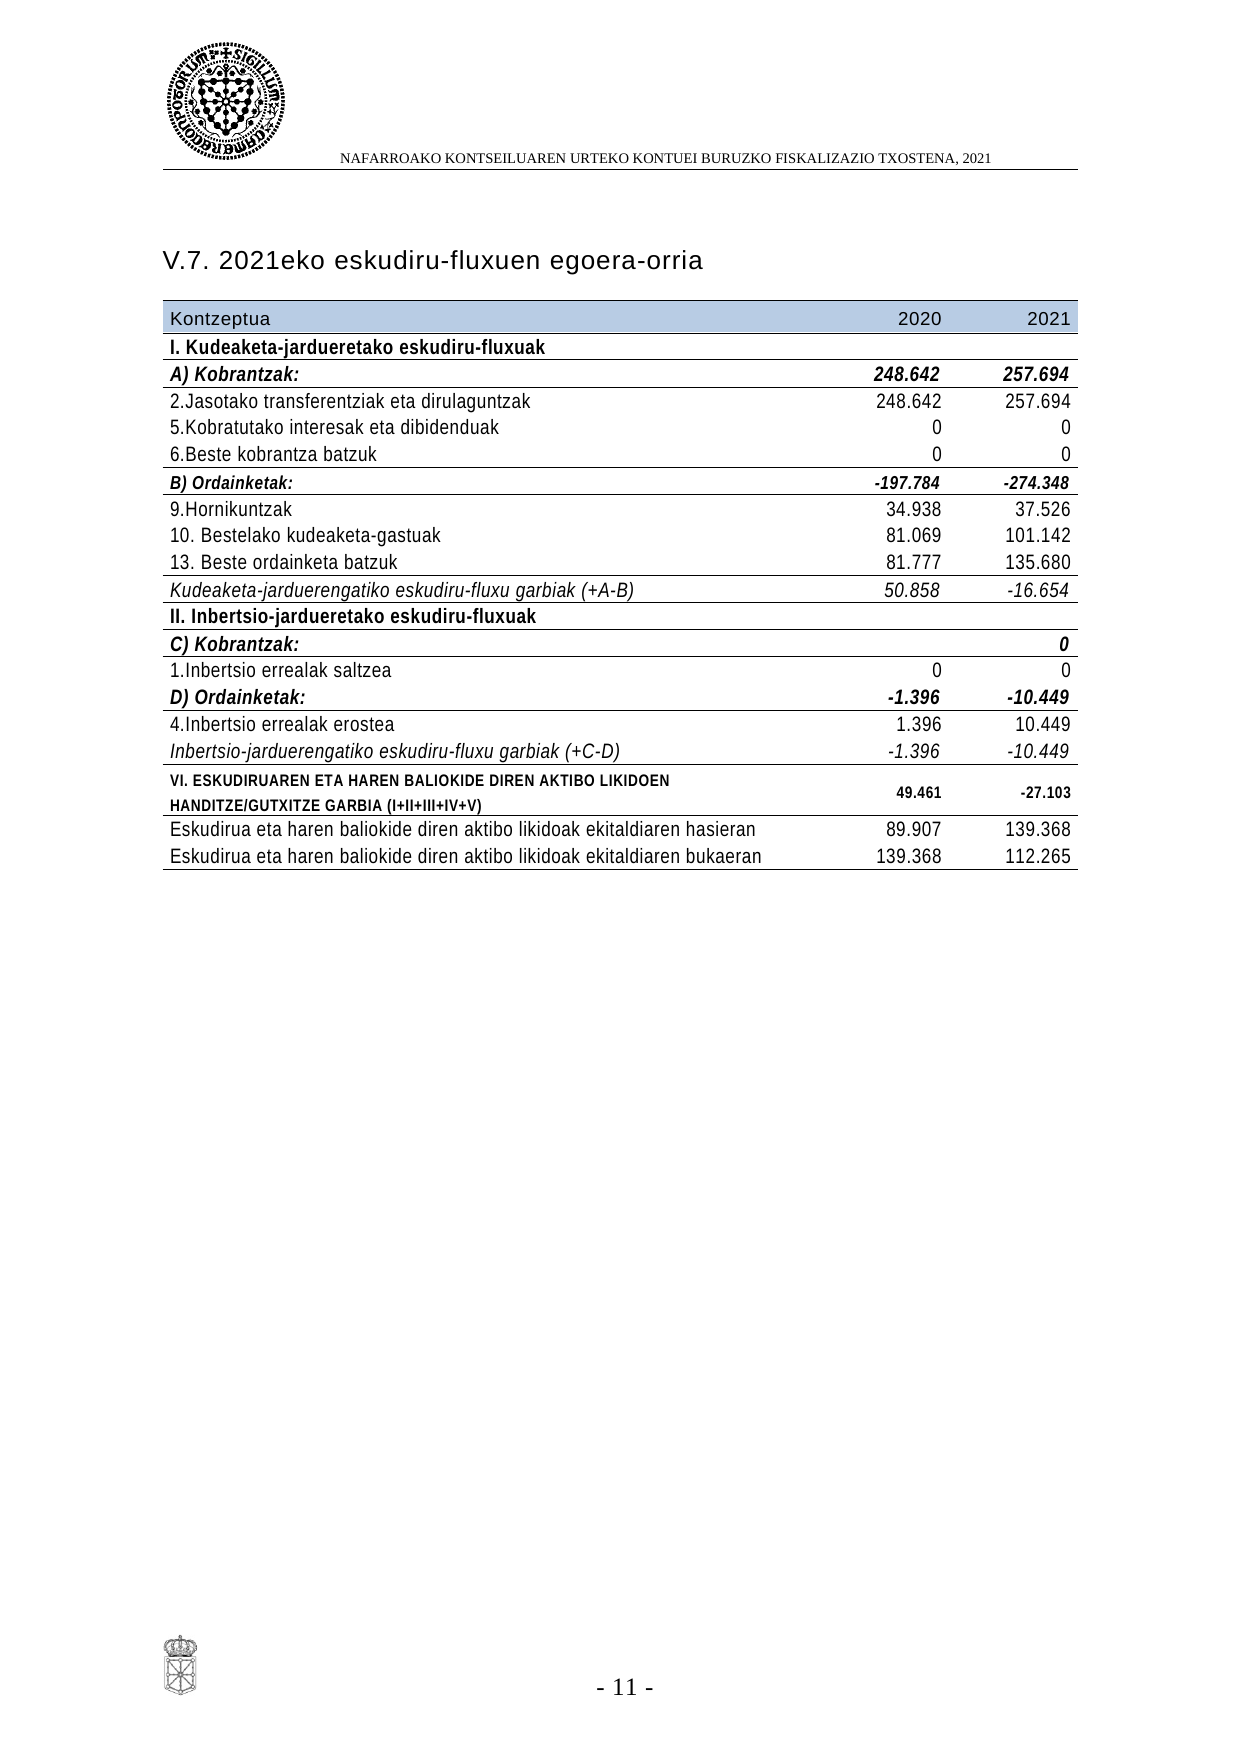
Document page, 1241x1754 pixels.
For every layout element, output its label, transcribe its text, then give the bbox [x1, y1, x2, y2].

table_cell 81.777 [820, 548, 949, 575]
table_cell 135.680 [949, 548, 1078, 575]
picture [162, 1634, 198, 1696]
table_cell Eskudirua eta haren baliokide diren aktibo likidoak ekitaldiaren hasieran [163, 816, 820, 842]
table_cell 0 [820, 657, 949, 683]
table_cell 248.642 [820, 388, 949, 413]
table_cell A) Kobrantzak: [163, 360, 820, 386]
table_cell 2.Jasotako transferentziak eta dirulaguntzak [163, 388, 820, 413]
table_cell 0 [949, 657, 1078, 683]
table_cell 257.694 [949, 388, 1078, 413]
table_cell 5.Kobratutako interesak eta dibidenduak [163, 413, 820, 440]
table_cell 1.Inbertsio errealak saltzea [163, 657, 820, 683]
table_cell [820, 334, 949, 359]
table_cell 9.Hornikuntzak [163, 495, 820, 521]
table_cell -274.348 [949, 468, 1078, 494]
table_cell 101.142 [949, 521, 1078, 548]
table_cell 139.368 [949, 816, 1078, 842]
table_cell 10. Bestelako kudeaketa-gastuak [163, 521, 820, 548]
table_cell Eskudirua eta haren baliokide diren aktibo likidoak ekitaldiaren bukaeran [163, 842, 820, 868]
table_cell 0 [949, 413, 1078, 440]
table_cell -1.396 [820, 683, 949, 710]
table_cell 112.265 [949, 842, 1078, 868]
table_cell -16.654 [949, 576, 1078, 602]
table_header 2021 [949, 301, 1078, 332]
table_cell 81.069 [820, 521, 949, 548]
table_cell 1.396 [820, 711, 949, 737]
table_cell [820, 630, 949, 656]
table_cell 49.461 [820, 765, 949, 814]
table_cell C) Kobrantzak: [163, 630, 820, 656]
table_cell II. Inbertsio-jardueretako eskudiru-fluxuak [163, 603, 820, 629]
table_cell Inbertsio-jarduerengatiko eskudiru-fluxu garbiak (+C-D) [163, 737, 820, 764]
table_cell I. Kudeaketa-jardueretako eskudiru-fluxuak [163, 334, 820, 359]
table_cell 0 [820, 440, 949, 467]
table_cell [949, 334, 1078, 359]
table_cell -10.449 [949, 737, 1078, 764]
table_cell 6.Beste kobrantza batzuk [163, 440, 820, 467]
table_cell VI. ESKUDIRUAREN ETA HAREN BALIOKIDE DIREN AKTIBO LIKIDOEN HANDITZE/GUTXITZE GARBIA (I+II+III+IV+V) [163, 765, 820, 814]
table_cell -197.784 [820, 468, 949, 494]
table_cell 10.449 [949, 711, 1078, 737]
table_cell 0 [949, 630, 1078, 656]
table_cell 50.858 [820, 576, 949, 602]
table_cell B) Ordainketak: [163, 468, 820, 494]
table_header 2020 [820, 301, 949, 332]
table_cell 34.938 [820, 495, 949, 521]
table_cell 0 [949, 440, 1078, 467]
table_cell -10.449 [949, 683, 1078, 710]
table_cell Kudeaketa-jarduerengatiko eskudiru-fluxu garbiak (+A-B) [163, 576, 820, 602]
text V.7. 2021eko eskudiru-fluxuen egoera-orria [162, 245, 1078, 274]
table_cell 139.368 [820, 842, 949, 868]
table_cell [820, 603, 949, 629]
table_cell 13. Beste ordainketa batzuk [163, 548, 820, 575]
table_cell [949, 603, 1078, 629]
table_cell 248.642 [820, 360, 949, 386]
table_header Kontzeptua [163, 301, 820, 332]
table_cell 257.694 [949, 360, 1078, 386]
table_cell 4.Inbertsio errealak erostea [163, 711, 820, 737]
table_cell -27.103 [949, 765, 1078, 814]
table_cell D) Ordainketak: [163, 683, 820, 710]
table_cell 89.907 [820, 816, 949, 842]
table_cell -1.396 [820, 737, 949, 764]
table_cell 37.526 [949, 495, 1078, 521]
picture [162, 38, 289, 164]
table_cell 0 [820, 413, 949, 440]
